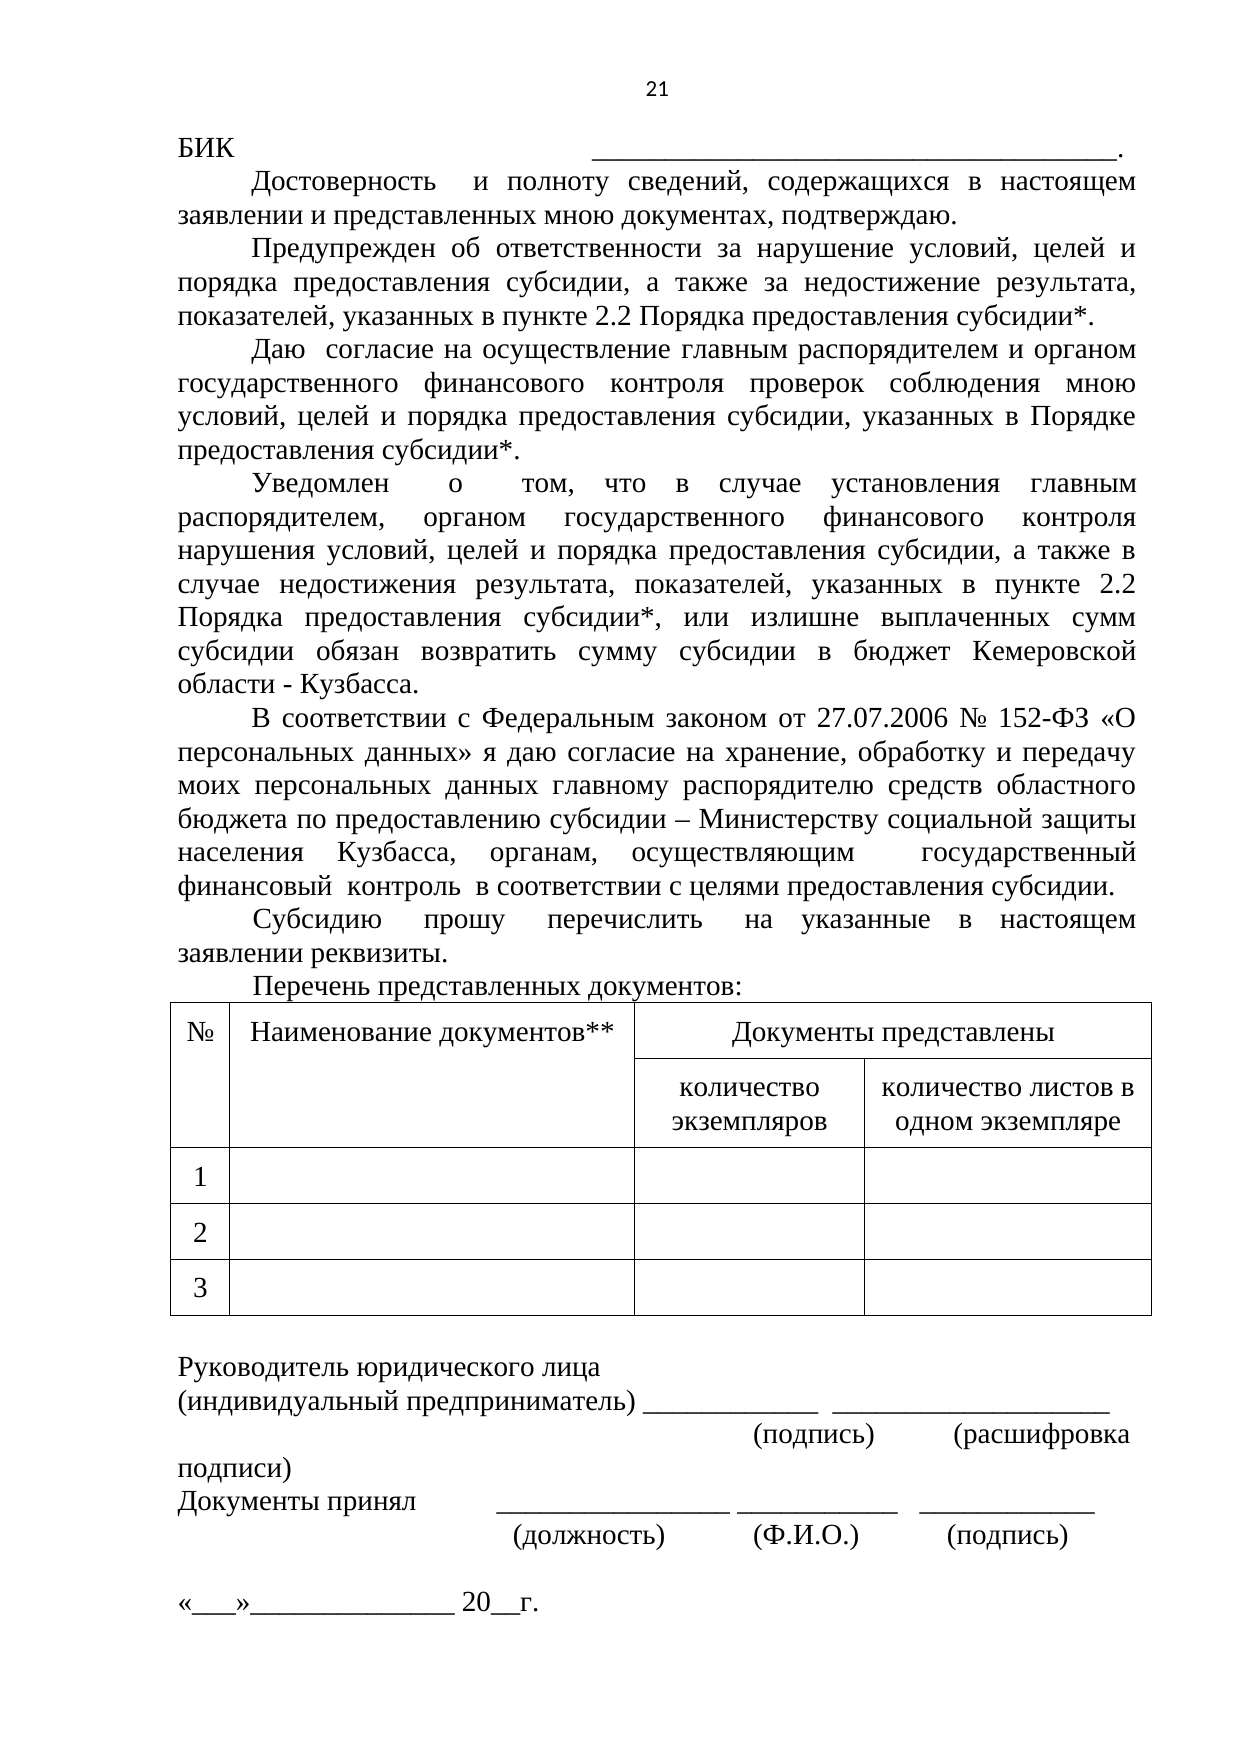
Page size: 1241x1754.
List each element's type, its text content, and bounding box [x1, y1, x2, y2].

text БИК ____________________________________. [177, 130, 1137, 163]
table_cell [230, 1148, 634, 1203]
text (должность) (Ф.И.О.) (подпись) [177, 1517, 1137, 1551]
table_cell [635, 1204, 864, 1259]
table_cell 2 [171, 1204, 229, 1259]
text Субсидию прошу перечислить на указанные в настоящем заявлении реквизиты. [177, 901, 1137, 968]
text Уведомлен о том, что в случае установления главным распорядителем, органом государственного финансового контроля нарушения условий, целей и порядка предоставления субсидии, а также в случае недостижения результата, показателей, указанных в пункте 2.2 Порядка предоставления субсидии*, или излишне выплаченных сумм субсидии обязан возвратить сумму субсидии в бюджет Кемеровской области - Кузбасса. [177, 465, 1137, 700]
table_header № [171, 1003, 229, 1147]
text Предупрежден об ответственности за нарушение условий, целей и порядка предоставления субсидии, а также за недостижение результата, показателей, указанных в пункте 2.2 Порядка предоставления субсидии*. [177, 231, 1137, 331]
text Перечень представленных документов: [177, 968, 1137, 1002]
text Руководитель юридического лица [177, 1349, 1137, 1383]
table_cell 1 [171, 1148, 229, 1203]
table_cell [635, 1260, 864, 1315]
text (подпись) (расшифровка подписи) [177, 1416, 1137, 1483]
table_cell количество экземпляров [635, 1059, 864, 1147]
text Документы принял ________________ ___________ ____________ [177, 1483, 1137, 1517]
table_cell [865, 1148, 1151, 1203]
table_cell [635, 1148, 864, 1203]
text В соответствии с Федеральным законом от 27.07.2006 № 152-ФЗ «О персональных данных» я даю согласие на хранение, обработку и передачу моих персональных данных главному распорядителю средств областного бюджета по предоставлению субсидии – Министерству социальной защиты населения Кузбасса, органам, осуществляющим государственный финансовый контроль в соответствии с целями предоставления субсидии. [177, 700, 1137, 901]
table_header Наименование документов** [230, 1003, 634, 1147]
text (индивидуальный предприниматель) ____________ ___________________ [177, 1383, 1137, 1416]
table_cell [230, 1260, 634, 1315]
text Достоверность и полноту сведений, содержащихся в настоящем заявлении и представленных мною документах, подтверждаю. [177, 163, 1137, 231]
table_cell количество листов в одном экземпляре [865, 1059, 1151, 1147]
table_cell 3 [171, 1260, 229, 1315]
table_cell [865, 1204, 1151, 1259]
table_cell [230, 1204, 634, 1259]
text «___»______________ 20__г. [177, 1584, 1137, 1618]
table_cell [865, 1260, 1151, 1315]
table_header Документы представлены [635, 1003, 1151, 1058]
text Даю согласие на осуществление главным распорядителем и органом государственного финансового контроля проверок соблюдения мною условий, целей и порядка предоставления субсидии, указанных в Порядке предоставления субсидии*. [177, 331, 1137, 465]
